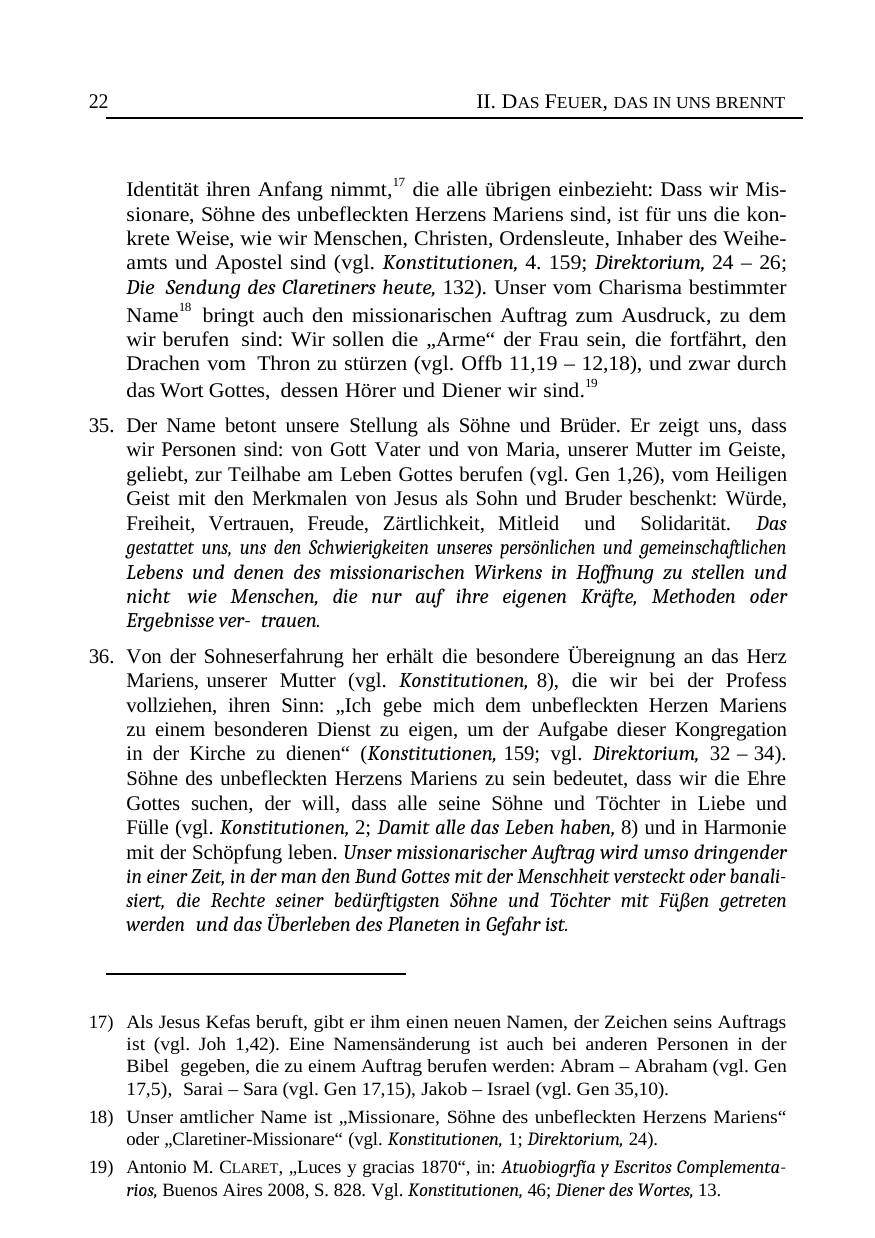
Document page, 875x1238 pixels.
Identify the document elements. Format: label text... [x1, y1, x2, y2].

text Identität ihren Anfang nimmt,17 die alle übrigen einbezieht: Dass wir Mis- sionare, Söhne des unbefleckten Herzens Mariens sind, ist für uns die kon- krete Weise, wie wir Menschen, Christen, Ordensleute, Inhaber des Weihe- amts und Apostel sind (vgl. Konstitutionen, 4. 159; Direktorium, 24 – 26; Die Sendung des Claretiners heute, 132). Unser vom Charisma bestimmter Name18 bringt auch den missionarischen Auftrag zum Ausdruck, zu dem wir berufen sind: Wir sollen die „Arme“ der Frau sein, die fortfährt, den Drachen vom Thron zu stürzen (vgl. Offb 11,19 – 12,18), und zwar durch das Wort Gottes, dessen Hörer und Diener wir sind.19 [126, 174, 787, 402]
list Der Name betont unsere Stellung als Söhne und Brüder. Er zeigt uns, dass wir Personen sind: von Gott Vater und von Maria, unserer Mutter im Geiste, geliebt, zur Teilhabe am Leben Gottes berufen (vgl. Gen 1,26), vom Heiligen Geist mit den Merkmalen von Jesus als Sohn und Bruder beschenkt: Würde, Freiheit, Vertrauen, Freude, Zärtlichkeit, Mitleid und Solidarität. Das gestattet uns, uns den Schwierigkeiten unseres persönlichen und gemeinschaftlichen Lebens und denen des missionarischen Wirkens in Hoffnung zu stellen und nicht wie Menschen, die nur auf ihre eigenen Kräfte, Methoden oder Ergebnisse ver- trauen. [88, 413, 787, 633]
list Unser amtlicher Name ist „Missionare, Söhne des unbefleckten Herzens Mariens“ oder „Claretiner-Missionare“ (vgl. Konstitutionen, 1; Direktorium, 24). [88, 1106, 787, 1150]
list Antonio M. CLARET, „Luces y gracias 1870“, in: Atuobiogrfía y Escritos Complementa- rios, Buenos Aires 2008, S. 828. Vgl. Konstitutionen, 46; Diener des Wortes, 13. [88, 1156, 787, 1201]
text 22 II. DAS FEUER, DAS IN UNS BRENNT [88, 89, 799, 113]
list Von der Sohneserfahrung her erhält die besondere Übereignung an das Herz Mariens, unserer Mutter (vgl. Konstitutionen, 8), die wir bei der Profess vollziehen, ihren Sinn: „Ich gebe mich dem unbefleckten Herzen Mariens zu einem besonderen Dienst zu eigen, um der Aufgabe dieser Kongregation in der Kirche zu dienen“ (Konstitutionen, 159; vgl. Direktorium, 32 – 34). Söhne des unbefleckten Herzens Mariens zu sein bedeutet, dass wir die Ehre Gottes suchen, der will, dass alle seine Söhne und Töchter in Liebe und Fülle (vgl. Konstitutionen, 2; Damit alle das Leben haben, 8) und in Harmonie mit der Schöpfung leben. Unser missionarischer Auftrag wird umso dringender in einer Zeit, in der man den Bund Gottes mit der Menschheit versteckt oder banali- siert, die Rechte seiner bedürftigsten Söhne und Töchter mit Füßen getreten werden und das Überleben des Planeten in Gefahr ist. [88, 644, 787, 937]
list Als Jesus Kefas beruft, gibt er ihm einen neuen Namen, der Zeichen seins Auftrags ist (vgl. Joh 1,42). Eine Namensänderung ist auch bei anderen Personen in der Bibel gegeben, die zu einem Auftrag berufen werden: Abram – Abraham (vgl. Gen 17,5), Sarai – Sara (vgl. Gen 17,15), Jakob – Israel (vgl. Gen 35,10). [88, 1011, 787, 1099]
